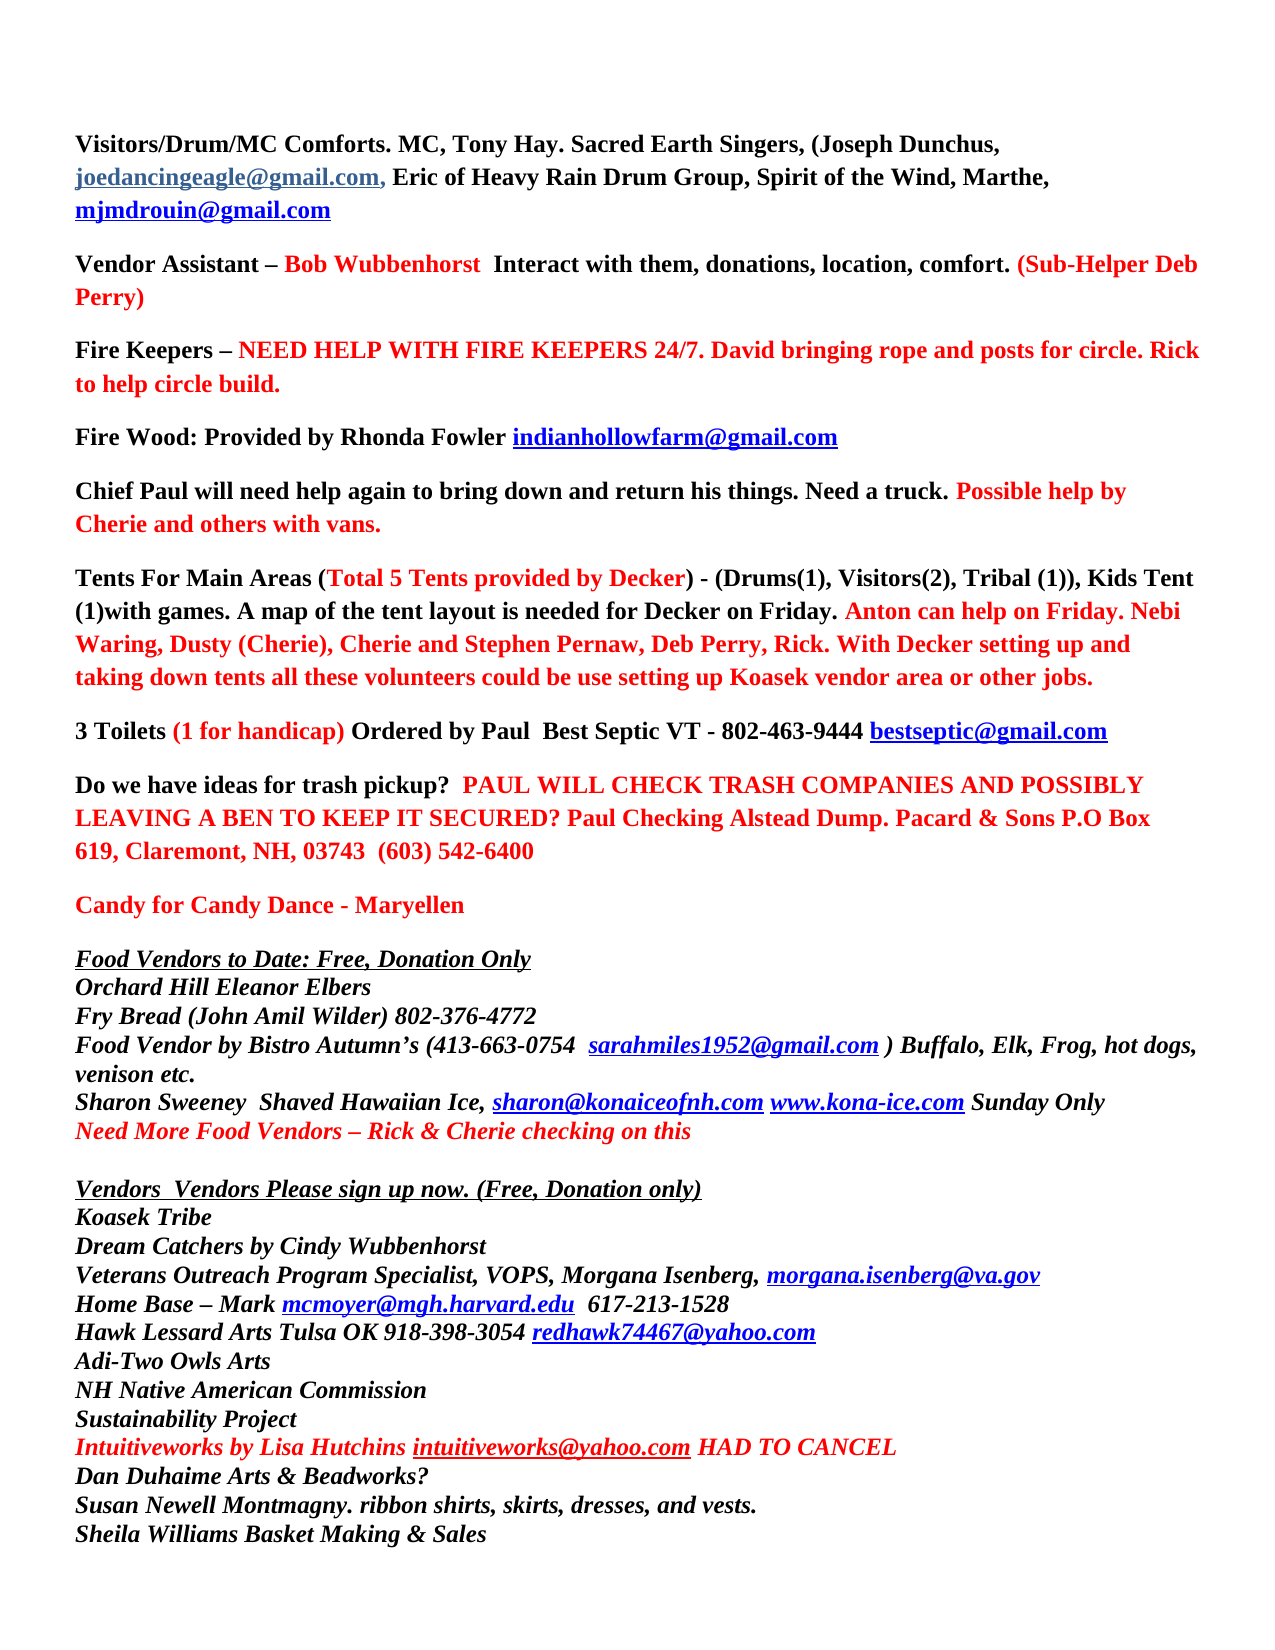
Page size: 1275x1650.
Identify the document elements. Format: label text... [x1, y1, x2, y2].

text Intuitiveworks by Lisa Hutchins intuitiveworks@yahoo.com HAD TO CANCEL [75, 1432, 1200, 1461]
text Tents For Main Areas (Total 5 Tents provided by Decker) - (Drums(1), Visitors(2), Tribal (1)), Kids Tent (1)with games. A map of the tent layout is needed for Decker on Friday. Anton can help on Friday. Nebi Waring, Dusty (Cherie), Cherie and Stephen Pernaw, Deb Perry, Rick. With Decker setting up and taking down tents all these volunteers could be use setting up Koasek vendor area or other jobs. [75, 563, 1200, 691]
text Adi-Two Owls Arts [75, 1346, 1200, 1375]
text Susan Newell Montmagny. ribbon shirts, skirts, dresses, and vests. [75, 1490, 1200, 1519]
text Hawk Lessard Arts Tulsa OK 918-398-3054 redhawk74467@yahoo.com [75, 1317, 1200, 1346]
text NH Native American Commission [75, 1375, 1200, 1404]
text Vendors Vendors Please sign up now. (Free, Donation only) [75, 1174, 1200, 1202]
text Candy for Candy Dance - Maryellen [75, 890, 1200, 919]
text Fire Wood: Provided by Rhonda Fowler indianhollowfarm@gmail.com [75, 422, 1200, 451]
text Chief Paul will need help again to bring down and return his things. Need a truck. Possible help by Cherie and others with vans. [75, 476, 1200, 538]
text Dan Duhaime Arts & Beadworks? [75, 1461, 1200, 1490]
text Home Base – Mark mcmoyer@mgh.harvard.edu 617-213-1528 [75, 1289, 1200, 1317]
text Fire Keepers – NEED HELP WITH FIRE KEEPERS 24/7. David bringing rope and posts for circle. Rick to help circle build. [75, 336, 1200, 397]
text Need More Food Vendors – Rick & Cherie checking on this [75, 1116, 1200, 1145]
text Sustainability Project [75, 1404, 1200, 1432]
text Sharon Sweeney Shaved Hawaiian Ice, sharon@konaiceofnh.com www.kona-ice.com Sunday Only [75, 1087, 1200, 1116]
text Orchard Hill Eleanor Elbers [75, 972, 1200, 1001]
text Do we have ideas for trash pickup? PAUL WILL CHECK TRASH COMPANIES AND POSSIBLY LEAVING A BEN TO KEEP IT SECURED? Paul Checking Alstead Dump. Pacard & Sons P.O Box 619, Claremont, NH, 03743 (603) 542-6400 [75, 770, 1200, 865]
text Veterans Outreach Program Specialist, VOPS, Morgana Isenberg, morgana.isenberg@va.gov [75, 1260, 1200, 1289]
text Dream Catchers by Cindy Wubbenhorst [75, 1231, 1200, 1260]
text 3 Toilets (1 for handicap) Ordered by Paul Best Septic VT - 802-463-9444 bestseptic@gmail.com [75, 716, 1200, 745]
text Food Vendor by Bistro Autumn’s (413-663-0754 sarahmiles1952@gmail.com ) Buffalo, Elk, Frog, hot dogs, venison etc. [75, 1030, 1200, 1087]
text Visitors/Drum/MC Comforts. MC, Tony Hay. Sacred Earth Singers, (Joseph Dunchus, joedancingeagle@gmail.com, Eric of Heavy Rain Drum Group, Spirit of the Wind, Marthe, mjmdrouin@gmail.com [75, 129, 1200, 224]
text Koasek Tribe [75, 1202, 1200, 1231]
text Food Vendors to Date: Free, Donation Only [75, 944, 1200, 972]
text Fry Bread (John Amil Wilder) 802-376-4772 [75, 1001, 1200, 1030]
text Sheila Williams Basket Making & Sales [75, 1519, 1200, 1547]
text Vendor Assistant – Bob Wubbenhorst Interact with them, donations, location, comfort. (Sub-Helper Deb Perry) [75, 249, 1200, 311]
